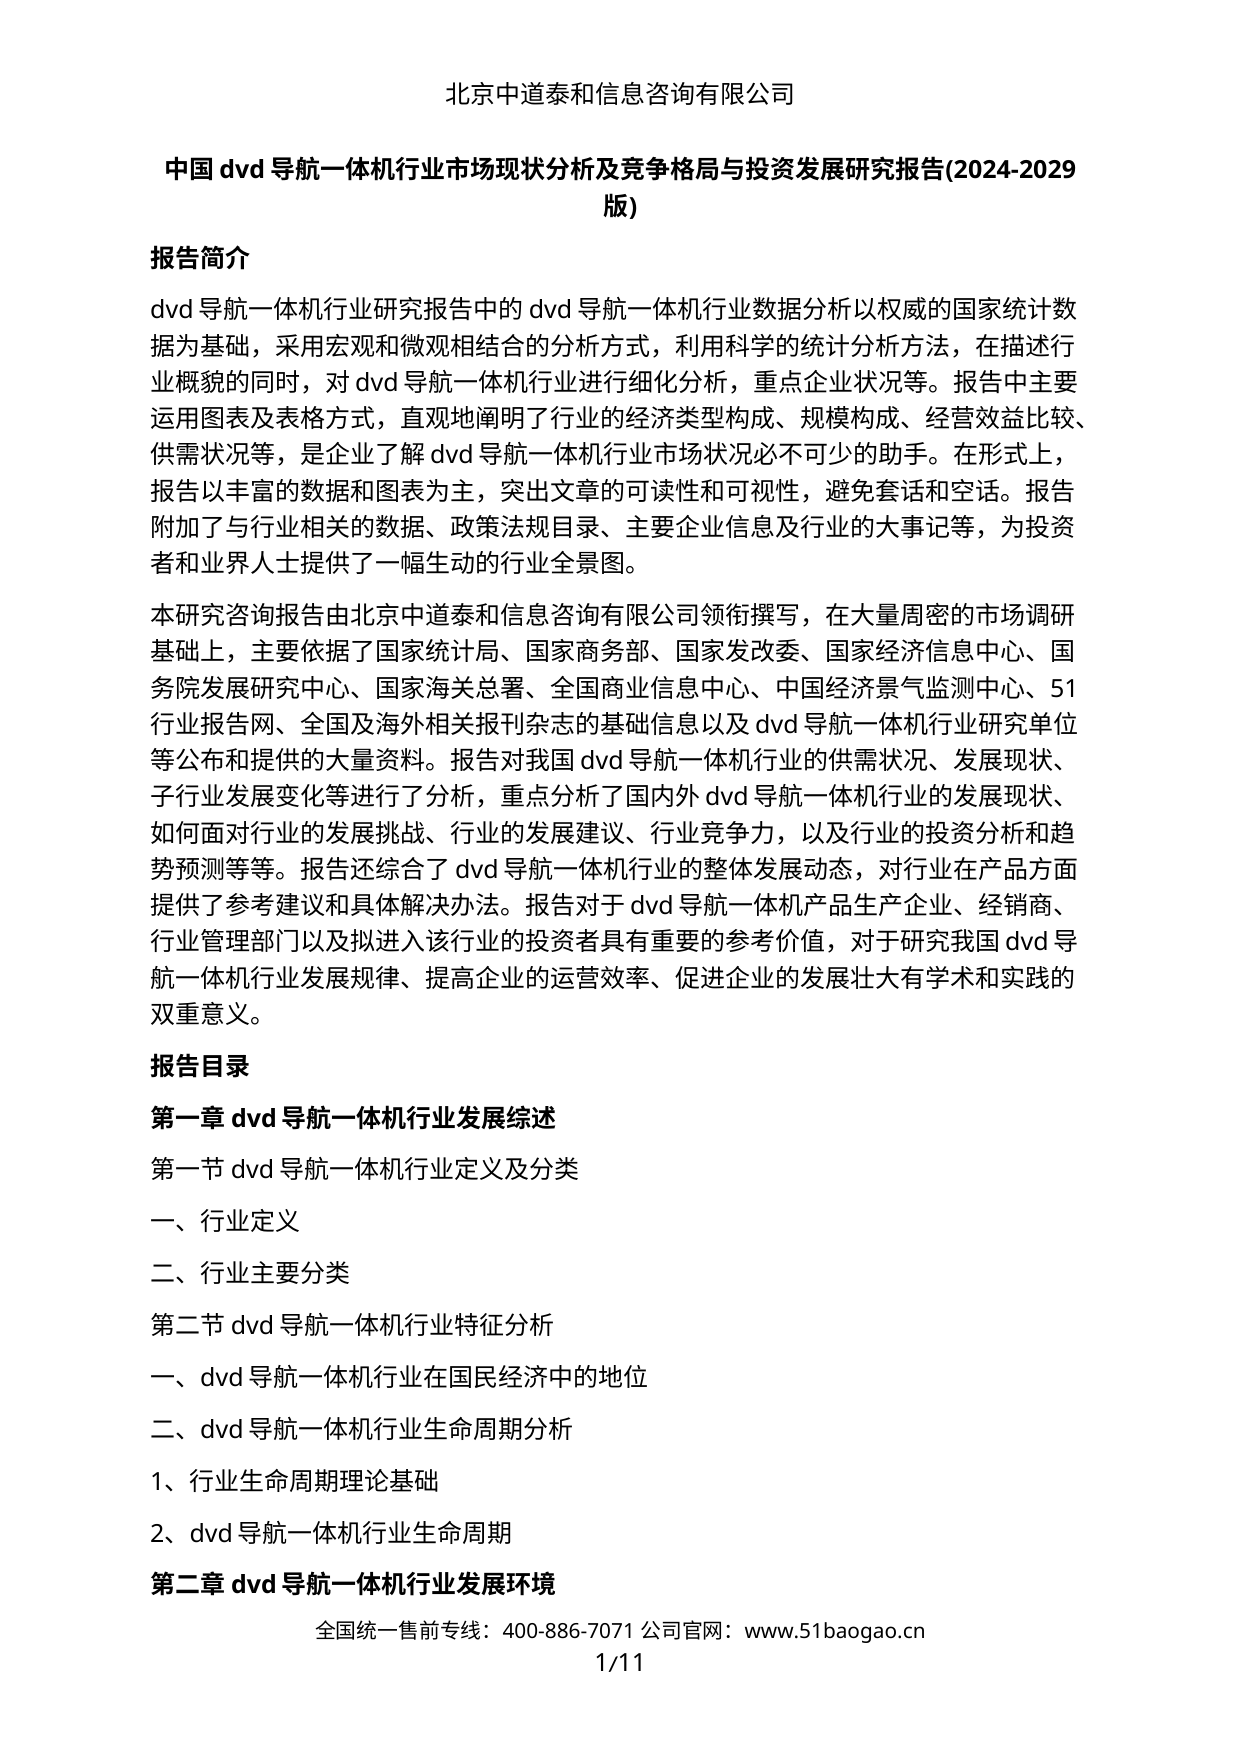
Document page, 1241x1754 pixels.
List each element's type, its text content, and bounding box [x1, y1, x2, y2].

text 二、行业主要分类 [150, 1254, 1090, 1290]
text 中国dvd导航一体机行业市场现状分析及竞争格局与投资发展研究报告(2024-2029版) [150, 150, 1090, 222]
text 报告简介 [150, 238, 1090, 274]
text 一、dvd导航一体机行业在国民经济中的地位 [150, 1357, 1090, 1394]
text 第二章 dvd导航一体机行业发展环境 [150, 1565, 1090, 1601]
text dvd导航一体机行业研究报告中的dvd导航一体机行业数据分析以权威的国家统计数据为基础，采用宏观和微观相结合的分析方式，利用科学的统计分析方法，在描述行业概貌的同时，对dvd导航一体机行业进行细化分析，重点企业状况等。报告中主要运用图表及表格方式，直观地阐明了行业的经济类型构成、规模构成、经营效益比较、供需状况等，是企业了解dvd导航一体机行业市场状况必不可少的助手。在形式上，报告以丰富的数据和图表为主，突出文章的可读性和可视性，避免套话和空话。报告附加了与行业相关的数据、政策法规目录、主要企业信息及行业的大事记等，为投资者和业界人士提供了一幅生动的行业全景图。 [150, 290, 1090, 580]
text 二、dvd导航一体机行业生命周期分析 [150, 1409, 1090, 1446]
text 第一节 dvd导航一体机行业定义及分类 [150, 1150, 1090, 1186]
text 2、dvd导航一体机行业生命周期 [150, 1513, 1090, 1549]
text 1、行业生命周期理论基础 [150, 1461, 1090, 1497]
text 报告目录 [150, 1046, 1090, 1082]
text 本研究咨询报告由北京中道泰和信息咨询有限公司领衔撰写，在大量周密的市场调研基础上，主要依据了国家统计局、国家商务部、国家发改委、国家经济信息中心、国务院发展研究中心、国家海关总署、全国商业信息中心、中国经济景气监测中心、51行业报告网、全国及海外相关报刊杂志的基础信息以及dvd导航一体机行业研究单位等公布和提供的大量资料。报告对我国dvd导航一体机行业的供需状况、发展现状、子行业发展变化等进行了分析，重点分析了国内外dvd导航一体机行业的发展现状、如何面对行业的发展挑战、行业的发展建议、行业竞争力，以及行业的投资分析和趋势预测等等。报告还综合了dvd导航一体机行业的整体发展动态，对行业在产品方面提供了参考建议和具体解决办法。报告对于dvd导航一体机产品生产企业、经销商、行业管理部门以及拟进入该行业的投资者具有重要的参考价值，对于研究我国dvd导航一体机行业发展规律、提高企业的运营效率、促进企业的发展壮大有学术和实践的双重意义。 [150, 596, 1090, 1031]
text 第一章 dvd导航一体机行业发展综述 [150, 1098, 1090, 1134]
text 第二节 dvd导航一体机行业特征分析 [150, 1306, 1090, 1342]
text 一、行业定义 [150, 1202, 1090, 1238]
